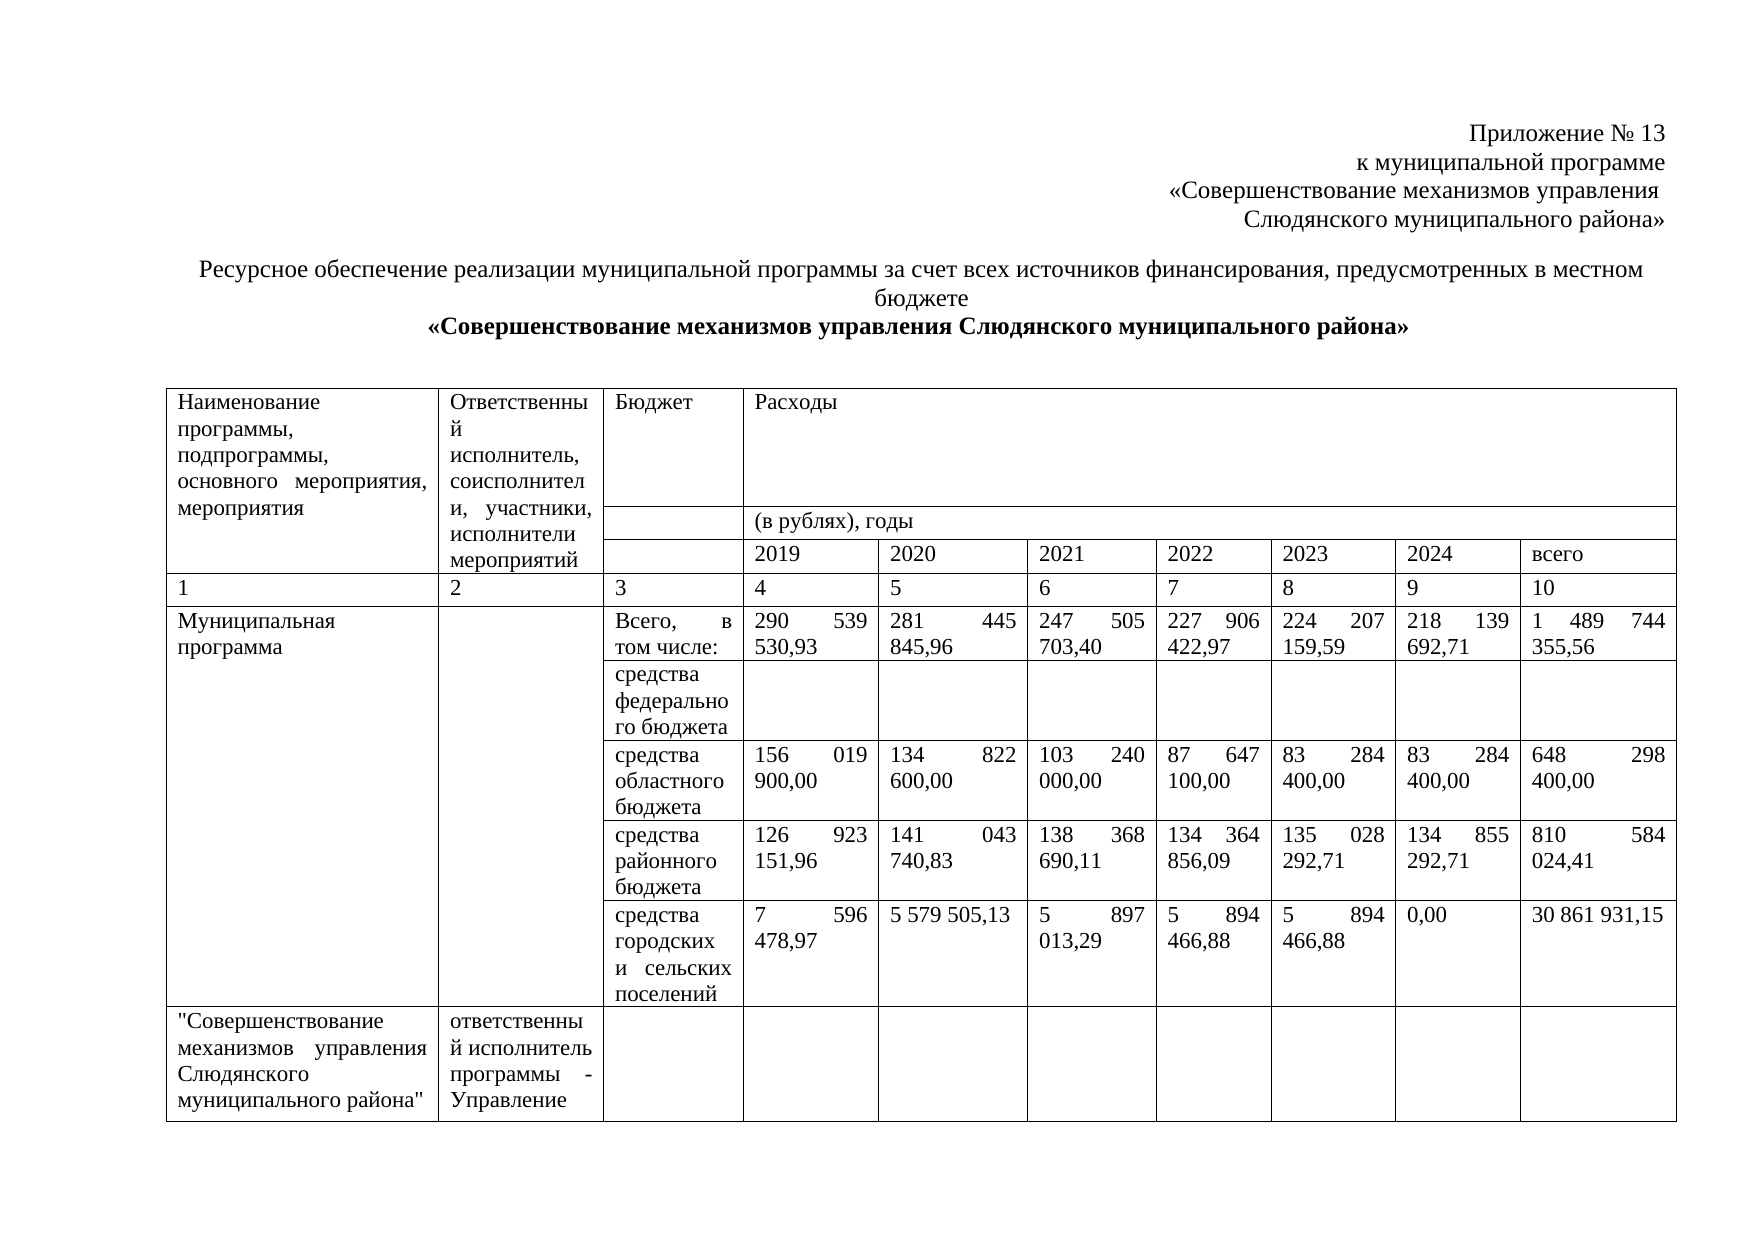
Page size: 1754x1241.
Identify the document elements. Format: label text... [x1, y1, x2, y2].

table_cell 2021 [1028, 540, 1156, 573]
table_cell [167, 1007, 438, 1121]
table_cell [1157, 661, 1271, 739]
table_cell [879, 661, 1027, 739]
table_cell [1521, 1007, 1676, 1121]
table_cell 290 539 530,93 [744, 607, 878, 659]
table_cell 281 445 845,96 [879, 607, 1027, 659]
table_cell 7 [1157, 574, 1271, 606]
table_cell 30 861 931,15 [1521, 901, 1676, 1006]
table_cell 156 019 900,00 [744, 741, 878, 820]
table_cell 134 364 856,09 [1157, 821, 1271, 900]
table_cell [744, 1007, 878, 1121]
table_cell 2024 [1396, 540, 1520, 573]
table_header Бюджет [604, 389, 743, 506]
table_cell [1396, 1007, 1520, 1121]
table_cell 1 [167, 574, 438, 606]
table_cell 5 894 466,88 [1157, 901, 1271, 1006]
table_cell 218 139 692,71 [1396, 607, 1520, 659]
table_cell 83 284 400,00 [1272, 741, 1395, 820]
table_cell 135 028 292,71 [1272, 821, 1395, 900]
table_cell [604, 540, 743, 573]
text Ресурсное обеспечение реализации муниципальной программы за счет всех источников финансирования, предусмотренных в местном бюджете «Совершенствование механизмов управления Слюдянского муниципального района» [177, 254, 1665, 340]
table_cell 648 298 400,00 [1521, 741, 1676, 820]
table_cell 4 [744, 574, 878, 606]
text Приложение № 13 к муниципальной программе «Совершенствование механизмов управления Слюдянского муниципального района» [177, 118, 1665, 233]
table_cell 5 579 505,13 [879, 901, 1027, 1006]
table_cell 83 284 400,00 [1396, 741, 1520, 820]
table_cell средства федерального бюджета [604, 661, 743, 739]
table_cell всего [1521, 540, 1676, 573]
table_cell 227 906 422,97 [1157, 607, 1271, 659]
table_cell 8 [1272, 574, 1395, 606]
table_cell [1157, 1007, 1271, 1121]
table_cell [1521, 661, 1676, 739]
table_cell 5 894 466,88 [1272, 901, 1395, 1006]
table_cell (в рублях), годы [744, 507, 1676, 539]
table_cell 2023 [1272, 540, 1395, 573]
table_cell 9 [1396, 574, 1520, 606]
table_cell 7 596 478,97 [744, 901, 878, 1006]
table_cell 2022 [1157, 540, 1271, 573]
table_cell [1028, 661, 1156, 739]
table_cell 141 043 740,83 [879, 821, 1027, 900]
table_cell средства городских и сельских поселений [604, 901, 743, 1006]
table_header Расходы [744, 389, 1676, 506]
table_cell 810 584 024,41 [1521, 821, 1676, 900]
table_cell [879, 1007, 1027, 1121]
table_cell [744, 661, 878, 739]
table_cell 87 647 100,00 [1157, 741, 1271, 820]
table_cell 5 897 013,29 [1028, 901, 1156, 1006]
table_cell 134 822 600,00 [879, 741, 1027, 820]
table_cell средства областного бюджета [604, 741, 743, 820]
table_cell 2 [439, 574, 603, 606]
table_cell 138 368 690,11 [1028, 821, 1156, 900]
table_cell Муниципальная программа [167, 607, 438, 1006]
table_cell 0,00 [1396, 901, 1520, 1006]
table_cell 103 240 000,00 [1028, 741, 1156, 820]
table_cell [1272, 1007, 1395, 1121]
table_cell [439, 1007, 603, 1121]
table_cell 224 207 159,59 [1272, 607, 1395, 659]
table_cell 2020 [879, 540, 1027, 573]
table_cell [604, 1007, 743, 1121]
table_cell Всего, в том числе: [604, 607, 743, 659]
table_header Ответственный исполнитель, соисполнители, участники, исполнители мероприятий [439, 389, 603, 573]
table_cell 5 [879, 574, 1027, 606]
table_cell 126 923 151,96 [744, 821, 878, 900]
table_cell 3 [604, 574, 743, 606]
table_cell [1396, 661, 1520, 739]
table_header Наименование программы, подпрограммы, основного мероприятия, мероприятия [167, 389, 438, 573]
table_cell средства районного бюджета [604, 821, 743, 900]
table_cell 10 [1521, 574, 1676, 606]
table_cell 2019 [744, 540, 878, 573]
table_cell [1028, 1007, 1156, 1121]
table_cell 247 505 703,40 [1028, 607, 1156, 659]
table_cell [1272, 661, 1395, 739]
table_cell [439, 607, 603, 1006]
table_cell 6 [1028, 574, 1156, 606]
table_cell [604, 507, 743, 539]
table_cell 1 489 744 355,56 [1521, 607, 1676, 659]
table_cell 134 855 292,71 [1396, 821, 1520, 900]
